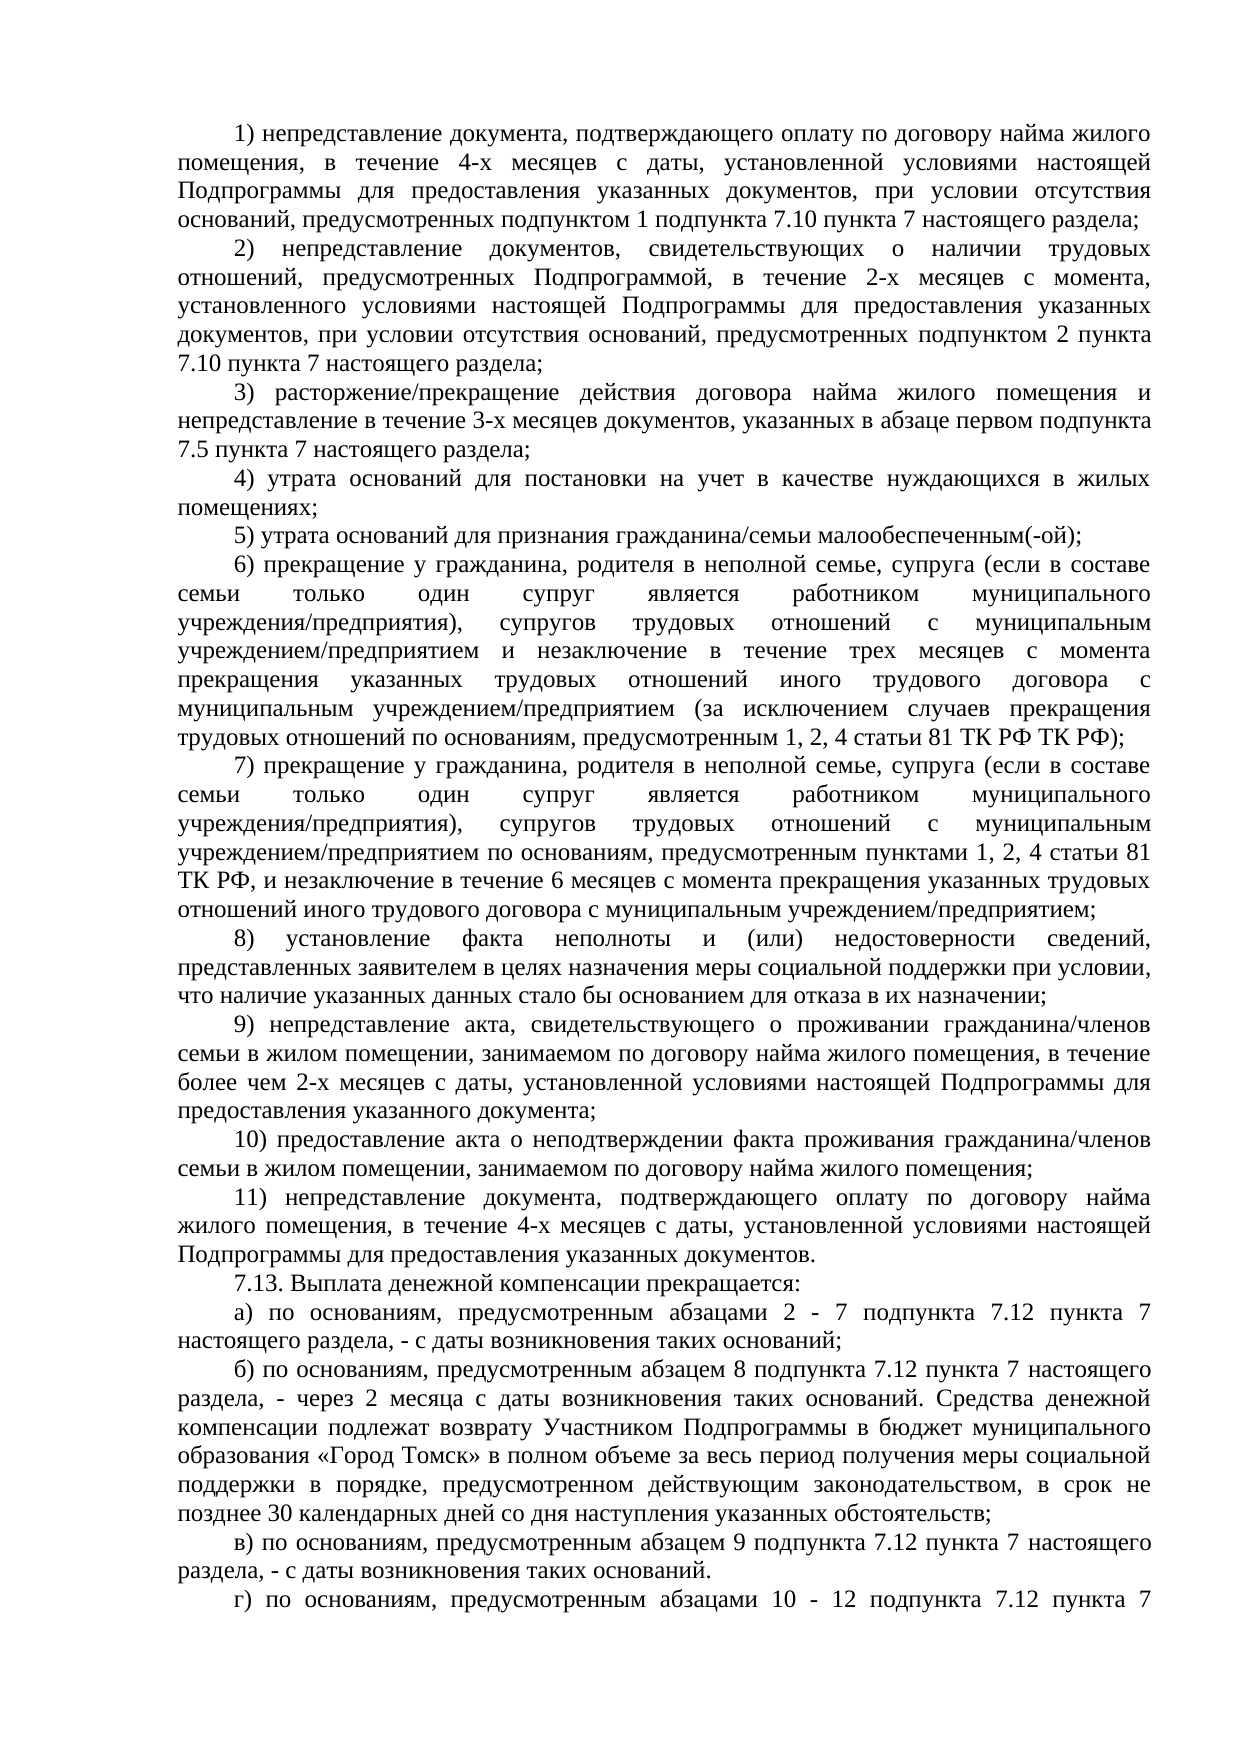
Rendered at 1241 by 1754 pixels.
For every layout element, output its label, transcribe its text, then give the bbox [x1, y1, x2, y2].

text 7.13. Выплата денежной компенсации прекращается: [177, 1268, 1152, 1297]
text 3) расторжение/прекращение действия договора найма жилого помещения и непредставление в течение 3-х месяцев документов, указанных в абзаце первом подпункта 7.5 пункта 7 настоящего раздела; [177, 377, 1152, 463]
text 2) непредставление документов, свидетельствующих о наличии трудовых отношений, предусмотренных Подпрограммой, в течение 2-х месяцев с момента, установленного условиями настоящей Подпрограммы для предоставления указанных документов, при условии отсутствия оснований, предусмотренных подпунктом 2 пункта 7.10 пункта 7 настоящего раздела; [177, 233, 1152, 377]
text 11) непредставление документа, подтверждающего оплату по договору найма жилого помещения, в течение 4-х месяцев с даты, установленной условиями настоящей Подпрограммы для предоставления указанных документов. [177, 1182, 1152, 1268]
text 4) утрата оснований для постановки на учет в качестве нуждающихся в жилых помещениях; [177, 463, 1152, 521]
text в) по основаниям, предусмотренным абзацем 9 подпункта 7.12 пункта 7 настоящего раздела, - с даты возникновения таких оснований. [177, 1527, 1152, 1584]
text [177, 1584, 1152, 1613]
text 8) установление факта неполноты и (или) недостоверности сведений, представленных заявителем в целях назначения меры социальной поддержки при условии, что наличие указанных данных стало бы основанием для отказа в их назначении; [177, 923, 1152, 1009]
text 7) прекращение у гражданина, родителя в неполной семье, супруга (если в составе семьи только один супруг является работником муниципального учреждения/предприятия), супругов трудовых отношений с муниципальным учреждением/предприятием по основаниям, предусмотренным пунктами 1, 2, 4 статьи 81 ТК РФ, и незаключение в течение 6 месяцев с момента прекращения указанных трудовых отношений иного трудового договора с муниципальным учреждением/предприятием; [177, 751, 1152, 923]
text 6) прекращение у гражданина, родителя в неполной семье, супруга (если в составе семьи только один супруг является работником муниципального учреждения/предприятия), супругов трудовых отношений с муниципальным учреждением/предприятием и незаключение в течение трех месяцев с момента прекращения указанных трудовых отношений иного трудового договора с муниципальным учреждением/предприятием (за исключением случаев прекращения трудовых отношений по основаниям, предусмотренным 1, 2, 4 статьи 81 ТК РФ ТК РФ); [177, 549, 1152, 751]
text 5) утрата оснований для признания гражданина/семьи малообеспеченным(-ой); [177, 521, 1152, 549]
text 9) непредставление акта, свидетельствующего о проживании гражданина/членов семьи в жилом помещении, занимаемом по договору найма жилого помещения, в течение более чем 2-х месяцев с даты, установленной условиями настоящей Подпрограммы для предоставления указанного документа; [177, 1009, 1152, 1124]
text 10) предоставление акта о неподтверждении факта проживания гражданина/членов семьи в жилом помещении, занимаемом по договору найма жилого помещения; [177, 1124, 1152, 1182]
text б) по основаниям, предусмотренным абзацем 8 подпункта 7.12 пункта 7 настоящего раздела, - через 2 месяца с даты возникновения таких оснований. Средства денежной компенсации подлежат возврату Участником Подпрограммы в бюджет муниципального образования «Город Томск» в полном объеме за весь период получения меры социальной поддержки в порядке, предусмотренном действующим законодательством, в срок не позднее 30 календарных дней со дня наступления указанных обстоятельств; [177, 1354, 1152, 1527]
text 1) непредставление документа, подтверждающего оплату по договору найма жилого помещения, в течение 4-х месяцев с даты, установленной условиями настоящей Подпрограммы для предоставления указанных документов, при условии отсутствия оснований, предусмотренных подпунктом 1 подпункта 7.10 пункта 7 настоящего раздела; [177, 118, 1152, 233]
text а) по основаниям, предусмотренным абзацами 2 - 7 подпункта 7.12 пункта 7 настоящего раздела, - с даты возникновения таких оснований; [177, 1297, 1152, 1354]
